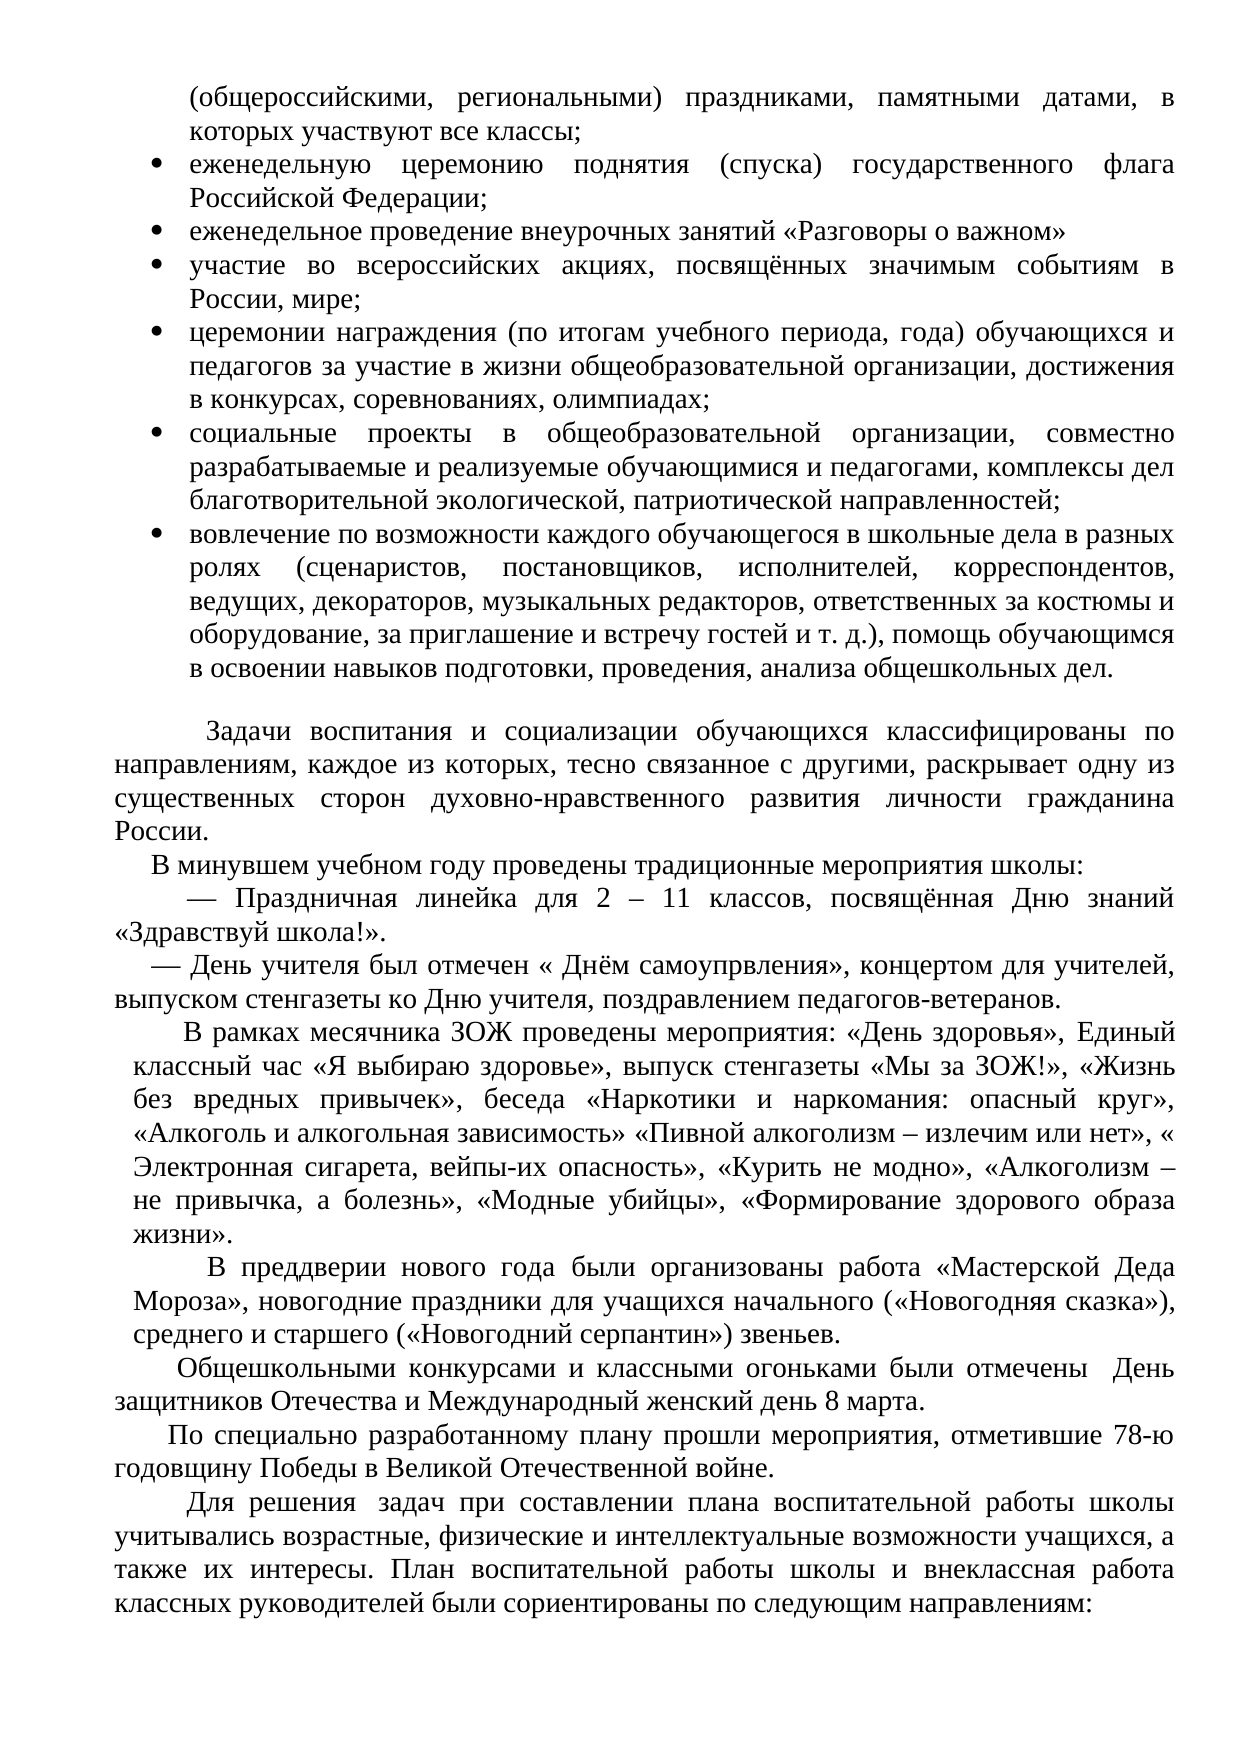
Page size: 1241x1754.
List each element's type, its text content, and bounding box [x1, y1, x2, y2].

text В рамках месячника ЗОЖ проведены мероприятия: «День здоровья», Единый классный час «Я выбираю здоровье», выпуск стенгазеты «Мы за ЗОЖ!», «Жизнь без вредных привычек», беседа «Наркотики и наркомания: опасный круг», «Алкоголь и алкогольная зависимость» «Пивной алкоголизм – излечим или нет», « Электронная сигарета, вейпы-их опасность», «Курить не модно», «Алкоголизм – не привычка, а болезнь», «Модные убийцы», «Формирование здорового образа жизни». [133, 1014, 1176, 1249]
list участие во всероссийских акциях, посвящённых значимым событиям в России, мире; [152, 247, 1176, 314]
list вовлечение по возможности каждого обучающегося в школьные дела в разных ролях (сценаристов, постановщиков, исполнителей, корреспондентов, ведущих, декораторов, музыкальных редакторов, ответственных за костюмы и оборудование, за приглашение и встречу гостей и т. д.), помощь обучающимся в освоении навыков подготовки, проведения, анализа общешкольных дел. [152, 516, 1176, 683]
text В преддверии нового года были организованы работа «Мастерской Деда Мороза», новогодние праздники для учащихся начального («Новогодняя сказка»), среднего и старшего («Новогодний серпантин») звеньев. [841, 1283, 1176, 1350]
text Для решения задач при составлении плана воспитательной работы школы учитывались возрастные, физические и интеллектуальные возможности учащихся, а также их интересы. План воспитательной работы школы и внеклассная работа классных руководителей были сориентированы по следующим направлениям: [114, 1484, 1176, 1618]
list еженедельную церемонию поднятия (спуска) государственного флага Российской Федерации; [152, 146, 1176, 213]
text В преддверии нового года были организованы работа «Мастерской Деда Мороза», новогодние праздники для учащихся начального («Новогодняя сказка»), среднего и старшего («Новогодний серпантин») звеньев. [133, 1249, 571, 1283]
text ― Праздничная линейка для 2 – 11 классов, посвящённая Дню знаний «Здравствуй школа!». [114, 880, 1176, 947]
list социальные проекты в общеобразовательной организации, совместно разрабатываемые и реализуемые обучающимися и педагогами, комплексы дел благотворительной экологической, патриотической направленностей; [152, 415, 1176, 516]
list церемонии награждения (по итогам учебного периода, года) обучающихся и педагогов за участие в жизни общеобразовательной организации, достижения в конкурсах, соревнованиях, олимпиадах; [152, 314, 1176, 415]
text В минувшем учебном году проведены традиционные мероприятия школы: [114, 847, 1176, 880]
list еженедельное проведение внеурочных занятий «Разговоры о важном» [152, 213, 1176, 247]
text По специально разработанному плану прошли мероприятия, отметившие 78-ю годовщину Победы в Великой Отечественной войне. [114, 1417, 1176, 1484]
text Задачи воспитания и социализации обучающихся классифицированы по направлениям, каждое из которых, тесно связанное с другими, раскрывает одну из существенных сторон духовно-нравственного развития личности гражданина России. [114, 713, 1176, 847]
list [152, 79, 1176, 146]
text ― День учителя был отмечен « Днём самоупрвления», концертом для учителей, выпуском стенгазеты ко Дню учителя, поздравлением педагогов-ветеранов. [114, 947, 1176, 1014]
text Общешкольными конкурсами и классными огоньками были отмечены День защитников Отечества и Международный женский день 8 марта. [114, 1350, 1176, 1417]
